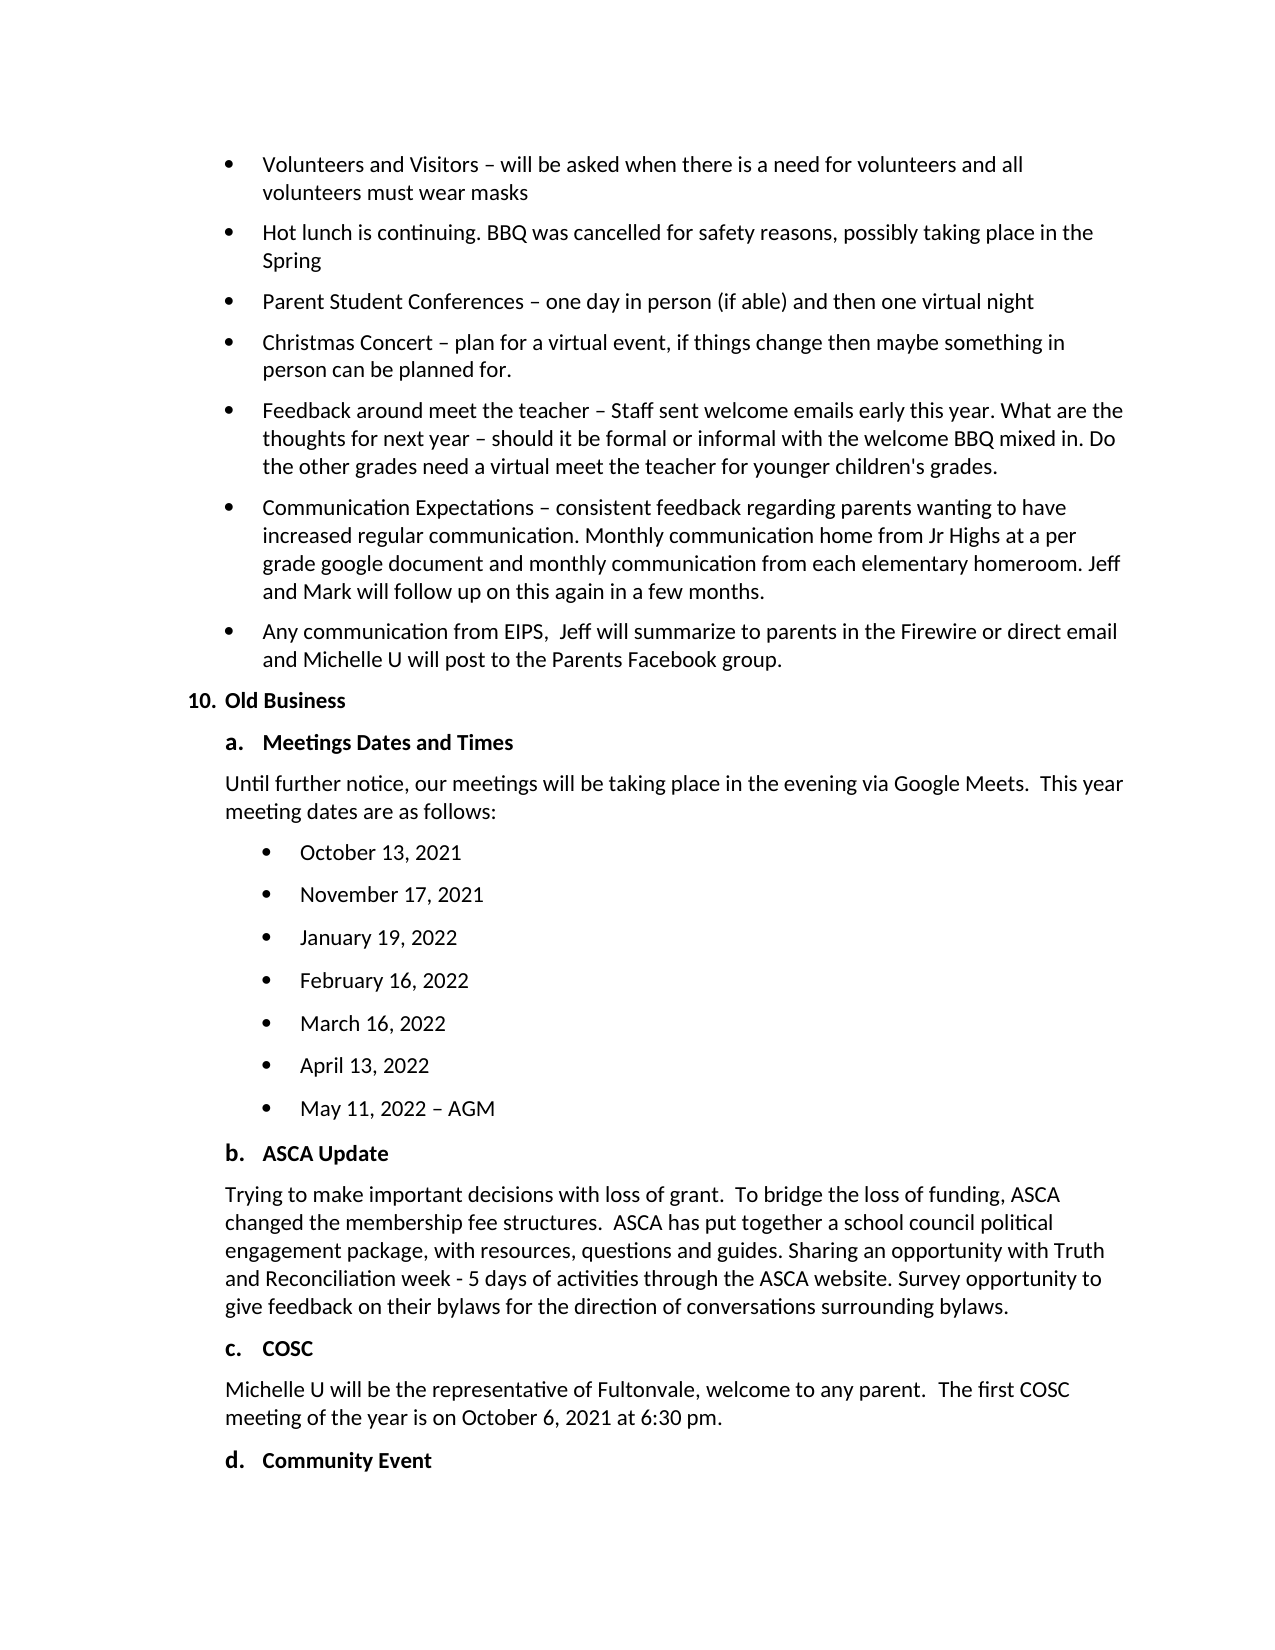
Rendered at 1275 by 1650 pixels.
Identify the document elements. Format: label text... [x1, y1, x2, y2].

list May 11, 2022 – AGM [262, 1094, 1125, 1122]
list November 17, 2021 [262, 881, 1125, 909]
list February 16, 2022 [262, 966, 1125, 994]
list Christmas Concert – plan for a virtual event, if things change then maybe something in person can be planned for. [225, 328, 1125, 384]
list Volunteers and Visitors – will be asked when there is a need for volunteers and all volunteers must wear masks [225, 150, 1125, 206]
list Any communication from EIPS, Jeff will summarize to parents in the Firewire or direct email and Michelle U will post to the Parents Facebook group. [225, 617, 1125, 673]
list ASCA Update [225, 1137, 1125, 1167]
list Meetings Dates and Times [225, 726, 1125, 757]
list COSC [225, 1332, 1125, 1363]
list January 19, 2022 [262, 923, 1125, 951]
list Communication Expectations – consistent feedback regarding parents wanting to have increased regular communication. Monthly communication home from Jr Highs at a per grade google document and monthly communication from each elementary homeroom. Jeff and Mark will follow up on this again in a few months. [225, 493, 1125, 605]
list Old Business [187, 686, 1125, 714]
list March 16, 2022 [262, 1009, 1125, 1037]
text Michelle U will be the representative of Fultonvale, welcome to any parent. The first COSC meeting of the year is on October 6, 2021 at 6:30 pm. [225, 1376, 1125, 1432]
text Trying to make important decisions with loss of grant. To bridge the loss of funding, ASCA changed the membership fee structures. ASCA has put together a school council political engagement package, with resources, questions and guides. Sharing an opportunity with Truth and Reconciliation week - 5 days of activities through the ASCA website. Survey opportunity to give feedback on their bylaws for the direction of conversations surrounding bylaws. [225, 1180, 1125, 1320]
list Hot lunch is continuing. BBQ was cancelled for safety reasons, possibly taking place in the Spring [225, 218, 1125, 274]
list Community Event [225, 1444, 1125, 1474]
list Feedback around meet the teacher – Staff sent welcome emails early this year. What are the thoughts for next year – should it be formal or informal with the welcome BBQ mixed in. Do the other grades need a virtual meet the teacher for younger children's grades. [225, 396, 1125, 480]
list Parent Student Conferences – one day in person (if able) and then one virtual night [225, 287, 1125, 315]
list October 13, 2021 [262, 838, 1125, 866]
list April 13, 2022 [262, 1051, 1125, 1079]
text Until further notice, our meetings will be taking place in the evening via Google Meets. This year meeting dates are as follows: [225, 769, 1125, 825]
